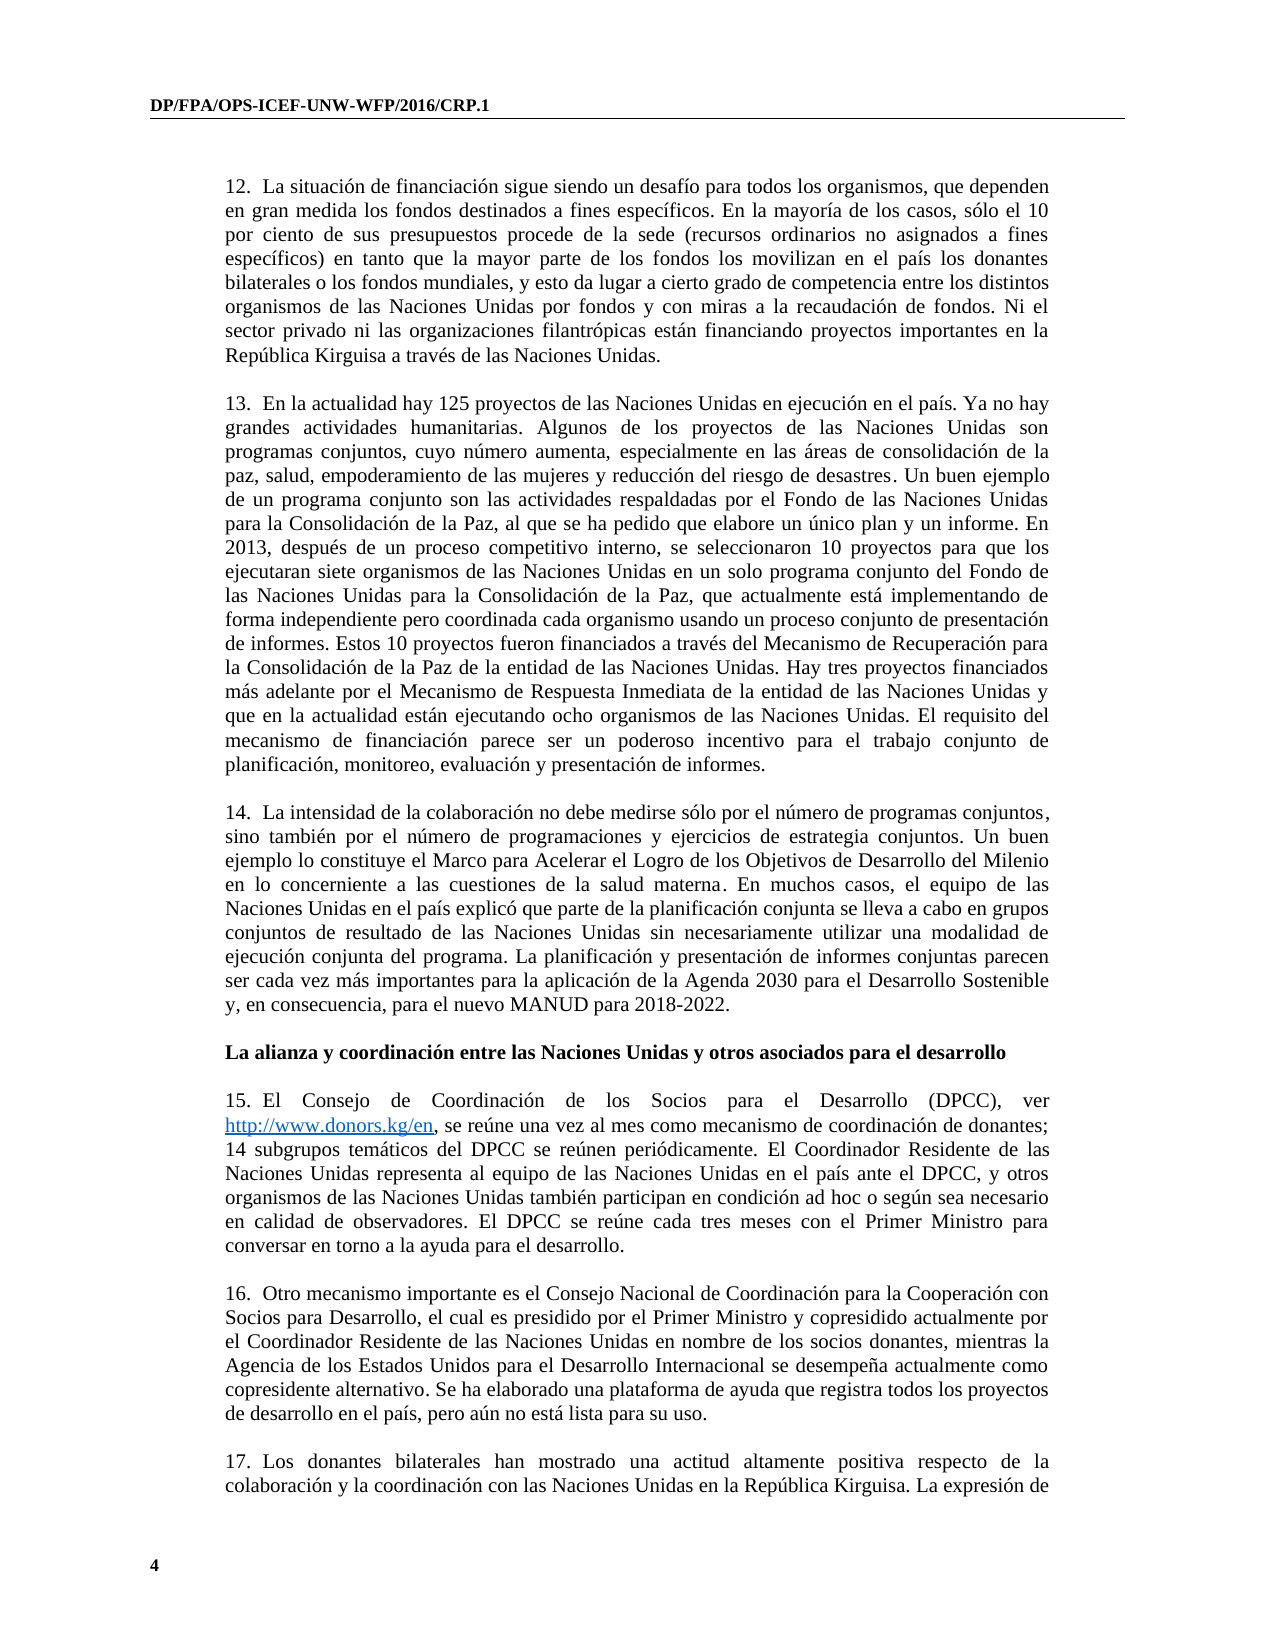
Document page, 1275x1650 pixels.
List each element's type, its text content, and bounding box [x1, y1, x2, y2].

list El Consejo de Coordinación de los Socios para el Desarrollo (DPCC), ver http://www.donors.kg/en, se reúne una vez al mes como mecanismo de coordinación de donantes; 14 subgrupos temáticos del DPCC se reúnen periódicamente. El Coordinador Residente de las Naciones Unidas representa al equipo de las Naciones Unidas en el país ante el DPCC, y otros organismos de las Naciones Unidas también participan en condición ad hoc o según sea necesario en calidad de observadores. El DPCC se reúne cada tres meses con el Primer Ministro para conversar en torno a la ayuda para el desarrollo. [225, 1088, 1050, 1257]
list La situación de financiación sigue siendo un desafío para todos los organismos, que dependen en gran medida los fondos destinados a fines específicos. En la mayoría de los casos, sólo el 10 por ciento de sus presupuestos procede de la sede (recursos ordinarios no asignados a fines específicos) en tanto que la mayor parte de los fondos los movilizan en el país los donantes bilaterales o los fondos mundiales, y esto da lugar a cierto grado de competencia entre los distintos organismos de las Naciones Unidas por fondos y con miras a la recaudación de fondos. Ni el sector privado ni las organizaciones filantrópicas están financiando proyectos importantes en la República Kirguisa a través de las Naciones Unidas. [225, 174, 1050, 367]
text La alianza y coordinación entre las Naciones Unidas y otros asociados para el desarrollo [225, 1040, 1050, 1064]
list En la actualidad hay 125 proyectos de las Naciones Unidas en ejecución en el país. Ya no hay grandes actividades humanitarias. Algunos de los proyectos de las Naciones Unidas son programas conjuntos, cuyo número aumenta, especialmente en las áreas de consolidación de la paz, salud, empoderamiento de las mujeres y reducción del riesgo de desastres. Un buen ejemplo de un programa conjunto son las actividades respaldadas por el Fondo de las Naciones Unidas para la Consolidación de la Paz, al que se ha pedido que elabore un único plan y un informe. En 2013, después de un proceso competitivo interno, se seleccionaron 10 proyectos para que los ejecutaran siete organismos de las Naciones Unidas en un solo programa conjunto del Fondo de las Naciones Unidas para la Consolidación de la Paz, que actualmente está implementando de forma independiente pero coordinada cada organismo usando un proceso conjunto de presentación de informes. Estos 10 proyectos fueron financiados a través del Mecanismo de Recuperación para la Consolidación de la Paz de la entidad de las Naciones Unidas. Hay tres proyectos financiados más adelante por el Mecanismo de Respuesta Inmediata de la entidad de las Naciones Unidas y que en la actualidad están ejecutando ocho organismos de las Naciones Unidas. El requisito del mecanismo de financiación parece ser un poderoso incentivo para el trabajo conjunto de planificación, monitoreo, evaluación y presentación de informes. [225, 391, 1050, 776]
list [225, 1449, 1050, 1497]
list La intensidad de la colaboración no debe medirse sólo por el número de programas conjuntos, sino también por el número de programaciones y ejercicios de estrategia conjuntos. Un buen ejemplo lo constituye el Marco para Acelerar el Logro de los Objetivos de Desarrollo del Milenio en lo concerniente a las cuestiones de la salud materna. En muchos casos, el equipo de las Naciones Unidas en el país explicó que parte de la planificación conjunta se lleva a cabo en grupos conjuntos de resultado de las Naciones Unidas sin necesariamente utilizar una modalidad de ejecución conjunta del programa. La planificación y presentación de informes conjuntas parecen ser cada vez más importantes para la aplicación de la Agenda 2030 para el Desarrollo Sostenible y, en consecuencia, para el nuevo MANUD para 2018-2022. [225, 800, 1050, 1016]
list Otro mecanismo importante es el Consejo Nacional de Coordinación para la Cooperación con Socios para Desarrollo, el cual es presidido por el Primer Ministro y copresidido actualmente por el Coordinador Residente de las Naciones Unidas en nombre de los socios donantes, mientras la Agencia de los Estados Unidos para el Desarrollo Internacional se desempeña actualmente como copresidente alternativo. Se ha elaborado una plataforma de ayuda que registra todos los proyectos de desarrollo en el país, pero aún no está lista para su uso. [225, 1281, 1050, 1425]
